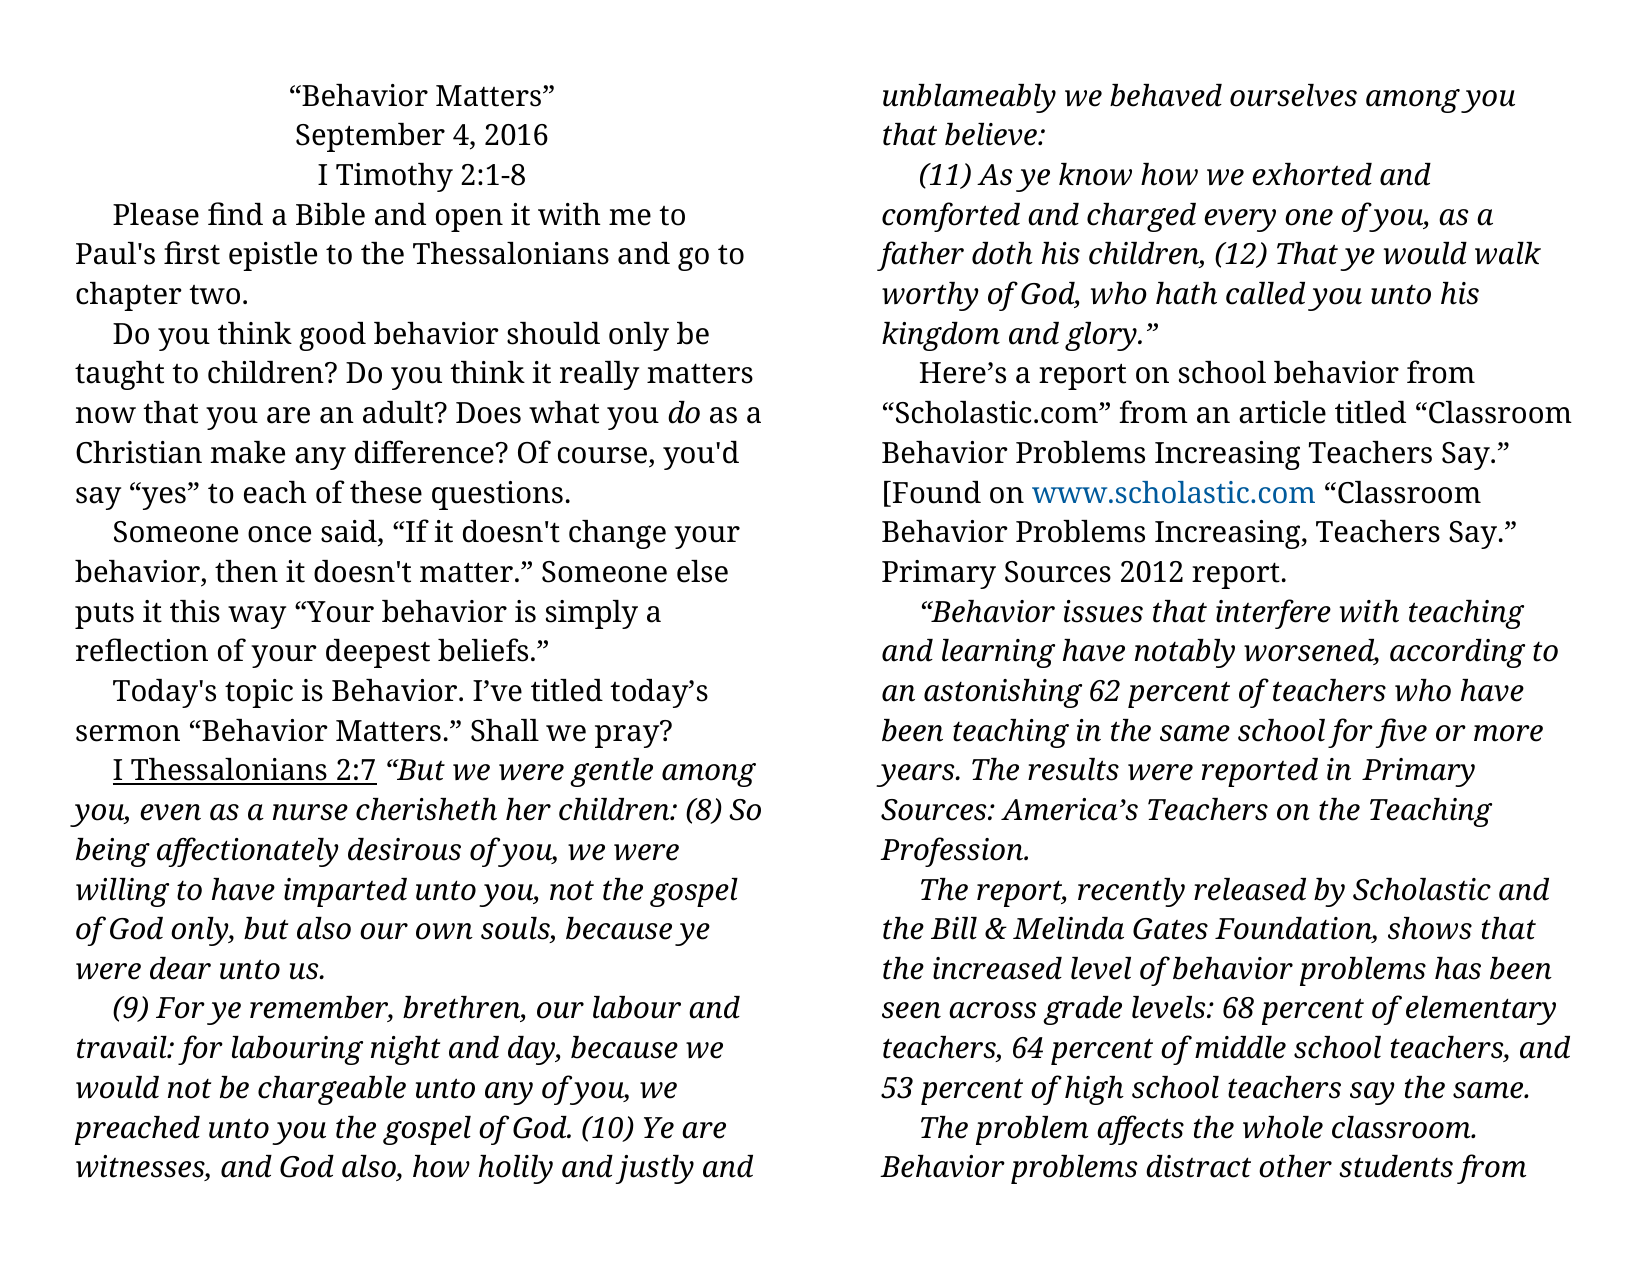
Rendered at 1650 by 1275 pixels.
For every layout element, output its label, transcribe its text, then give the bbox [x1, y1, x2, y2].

text Do you think good behavior should only be taught to children? Do you think it really matters now that you are an adult? Does what you do as a Christian make any difference? Of course, you'd say “yes” to each of these questions. [75, 313, 769, 512]
text “Behavior Matters” [75, 75, 769, 115]
text Today's topic is Behavior. I’ve titled today’s sermon “Behavior Matters.” Shall we pray? [75, 670, 769, 750]
text Please find a Bible and open it with me to Paul's first epistle to the Thessalonians and go to chapter two. [75, 194, 769, 313]
text The report, recently released by Scholastic and the Bill & Melinda Gates Foundation, shows that the increased level of behavior problems has been seen across grade levels: 68 percent of elementary teachers, 64 percent of middle school teachers, and 53 percent of high school teachers say the same. [881, 869, 1575, 1107]
text (11) As ye know how we exhorted and comforted and charged every one of you, as a father doth his children, (12) That ye would walk worthy of God, who hath called you unto his kingdom and glory.” [881, 154, 1575, 353]
text I Timothy 2:1-8 [75, 154, 769, 194]
text Here’s a report on school behavior from “Scholastic.com” from an article titled “Classroom Behavior Problems Increasing Teachers Say.” [Found on www.scholastic.com “Classroom Behavior Problems Increasing, Teachers Say.” Primary Sources 2012 report. [881, 353, 1575, 591]
text September 4, 2016 [75, 115, 769, 154]
text I Thessalonians 2:7 “But we were gentle among you, even as a nurse cherisheth her children: (8) So being affectionately desirous of you, we were willing to have imparted unto you, not the gospel of God only, but also our own souls, because ye were dear unto us. [75, 750, 769, 988]
text (9) For ye remember, brethren, our labour and travail: for labouring night and day, because we would not be chargeable unto any of you, we preached unto you the gospel of God. (10) Ye are witnesses, and God also, how holily and justly and unblameably we behaved ourselves among you that believe: [881, 75, 1575, 154]
text Someone once said, “If it doesn't change your behavior, then it doesn't matter.” Someone else puts it this way “Your behavior is simply a reflection of your deepest beliefs.” [75, 512, 769, 670]
text “Behavior issues that interfere with teaching and learning have notably worsened, according to an astonishing 62 percent of teachers who have been teaching in the same school for five or more years. The results were reported in Primary Sources: America’s Teachers on the Teaching Profession. [881, 591, 1575, 869]
text (9) For ye remember, brethren, our labour and travail: for labouring night and day, because we would not be chargeable unto any of you, we preached unto you the gospel of God. (10) Ye are witnesses, and God also, how holily and justly and unblameably we behaved ourselves among you that believe: [75, 988, 769, 1186]
